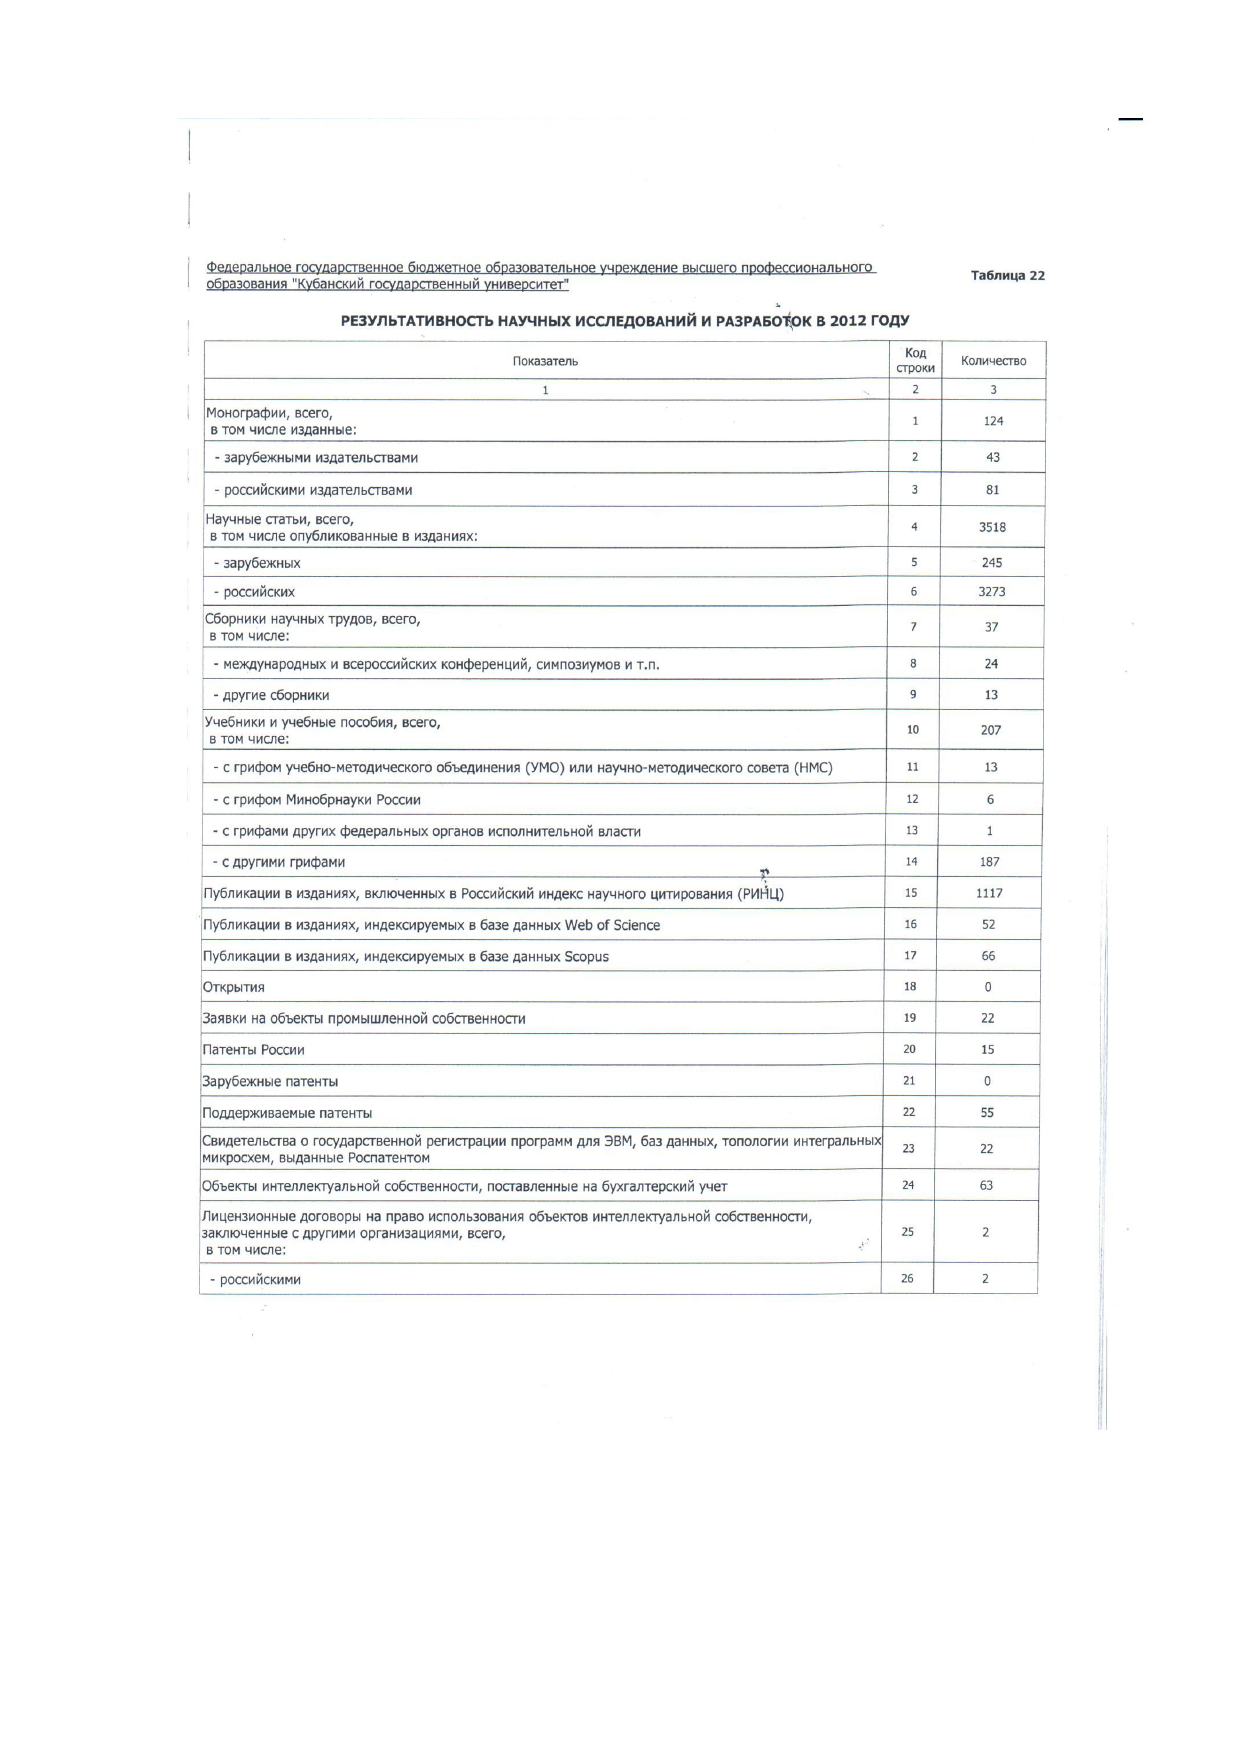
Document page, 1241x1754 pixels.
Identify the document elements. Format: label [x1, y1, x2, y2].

picture [177, 118, 1152, 1452]
